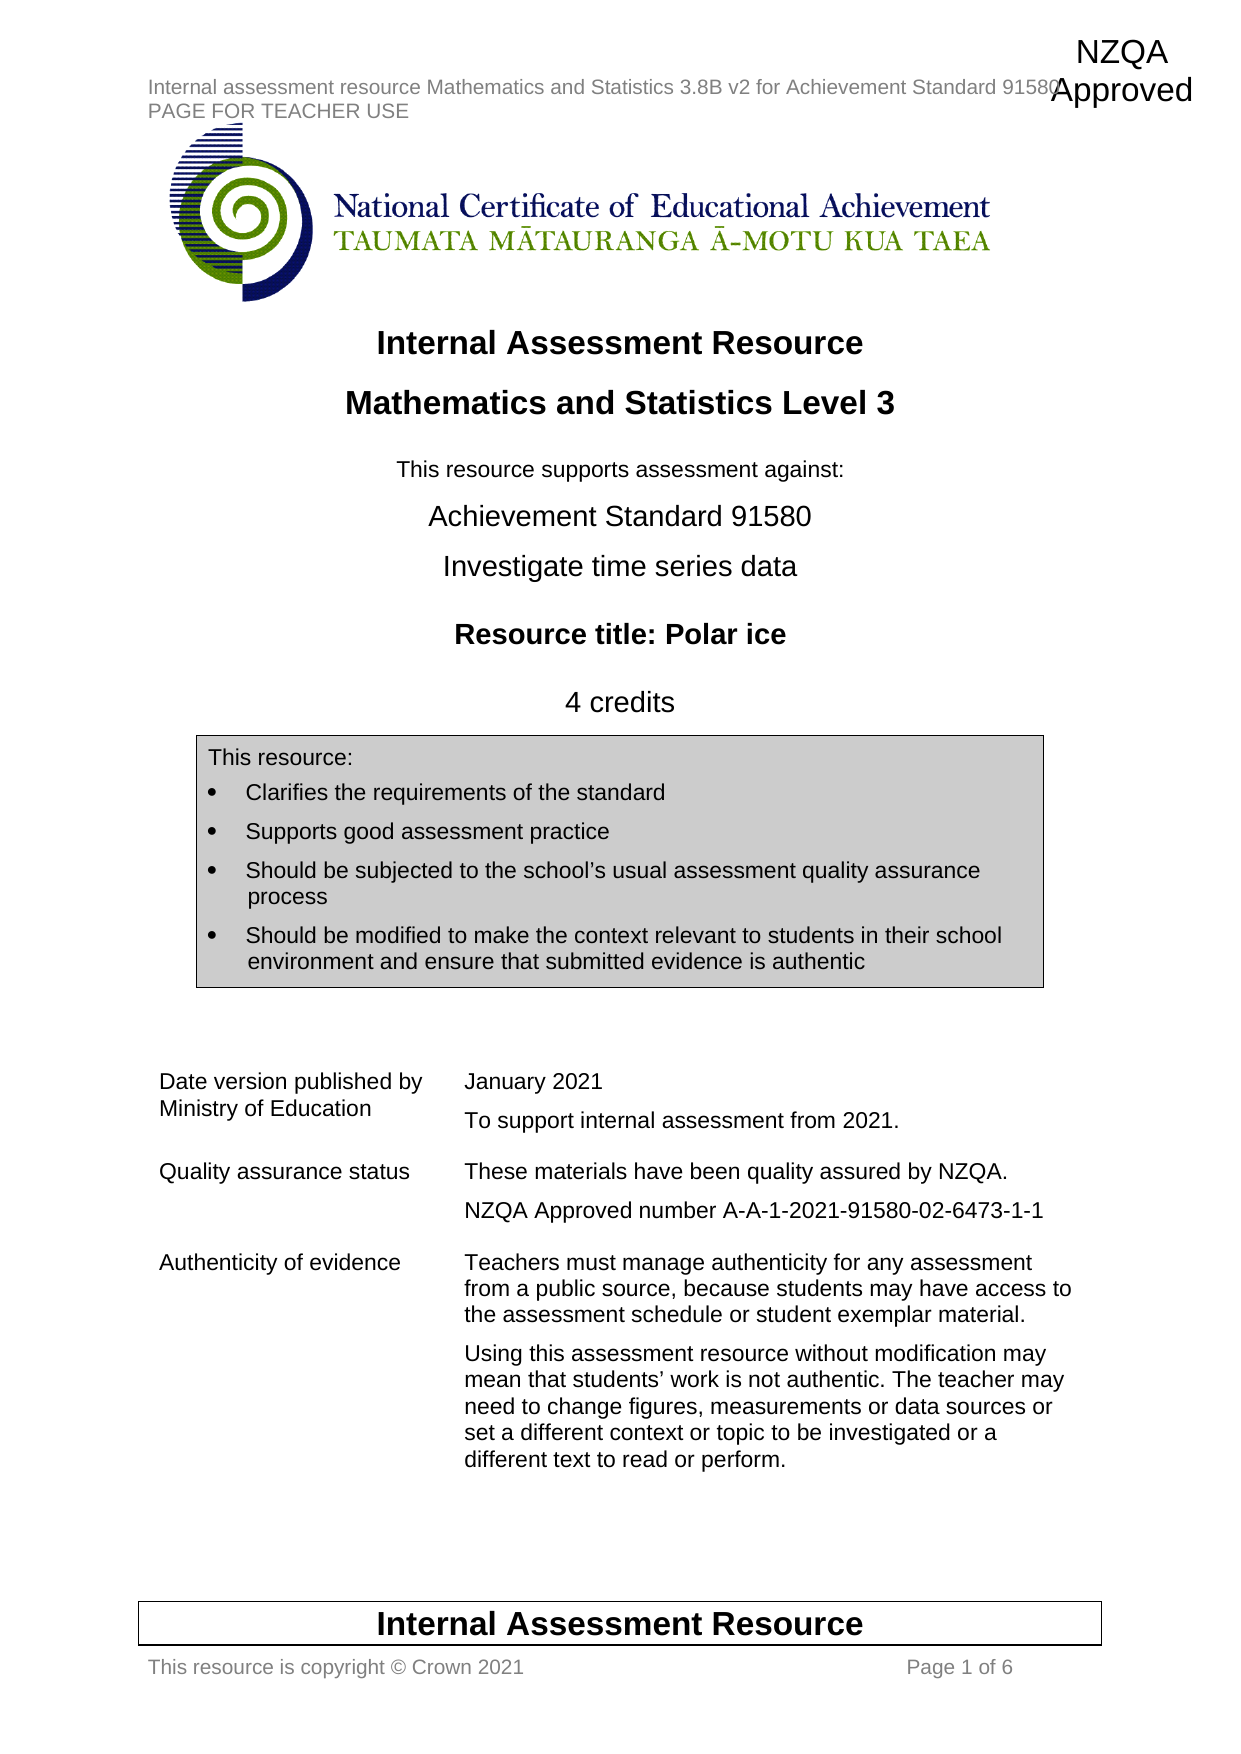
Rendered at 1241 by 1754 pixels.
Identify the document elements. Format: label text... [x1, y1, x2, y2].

table_cell Quality assurance status [148, 1146, 453, 1236]
table_cell Authenticity of evidence [148, 1236, 453, 1601]
table_cell Teachers must manage authenticity for any assessment from a public source, because students may have access to the assessment schedule or student exemplar material. Using this assessment resource without modification may mean that students’ work is not authentic. The teacher may need to change figures, measurements or data sources or set a different context or topic to be investigated or a different text to read or perform. [453, 1236, 1092, 1601]
subtitle Mathematics and Statistics Level 3 [148, 383, 1092, 421]
table_cell This resource: Clarifies the requirements of the standard Supports good assessment practice Should be subjected to the school’s usual assessment quality assurance process Should be modified to make the context relevant to students in their school environment and ensure that submitted evidence is authentic [197, 736, 1043, 987]
table_header This resource supports assessment against: Achievement Standard 91580 Investigate time series data [197, 443, 1043, 599]
table_header January 2021 To support internal assessment from 2021. [453, 1017, 1092, 1146]
table_cell 4 credits [197, 668, 1043, 735]
picture [168, 122, 991, 303]
subtitle Internal Assessment Resource [148, 323, 1092, 362]
text Internal Assessment Resource [139, 1602, 1101, 1644]
table_header Date version published by Ministry of Education [148, 1017, 453, 1146]
table_cell These materials have been quality assured by NZQA. NZQA Approved number A-A-1-2021-91580-02-6473-1-1 [453, 1146, 1092, 1236]
table_cell Resource title: Polar ice [197, 600, 1043, 667]
